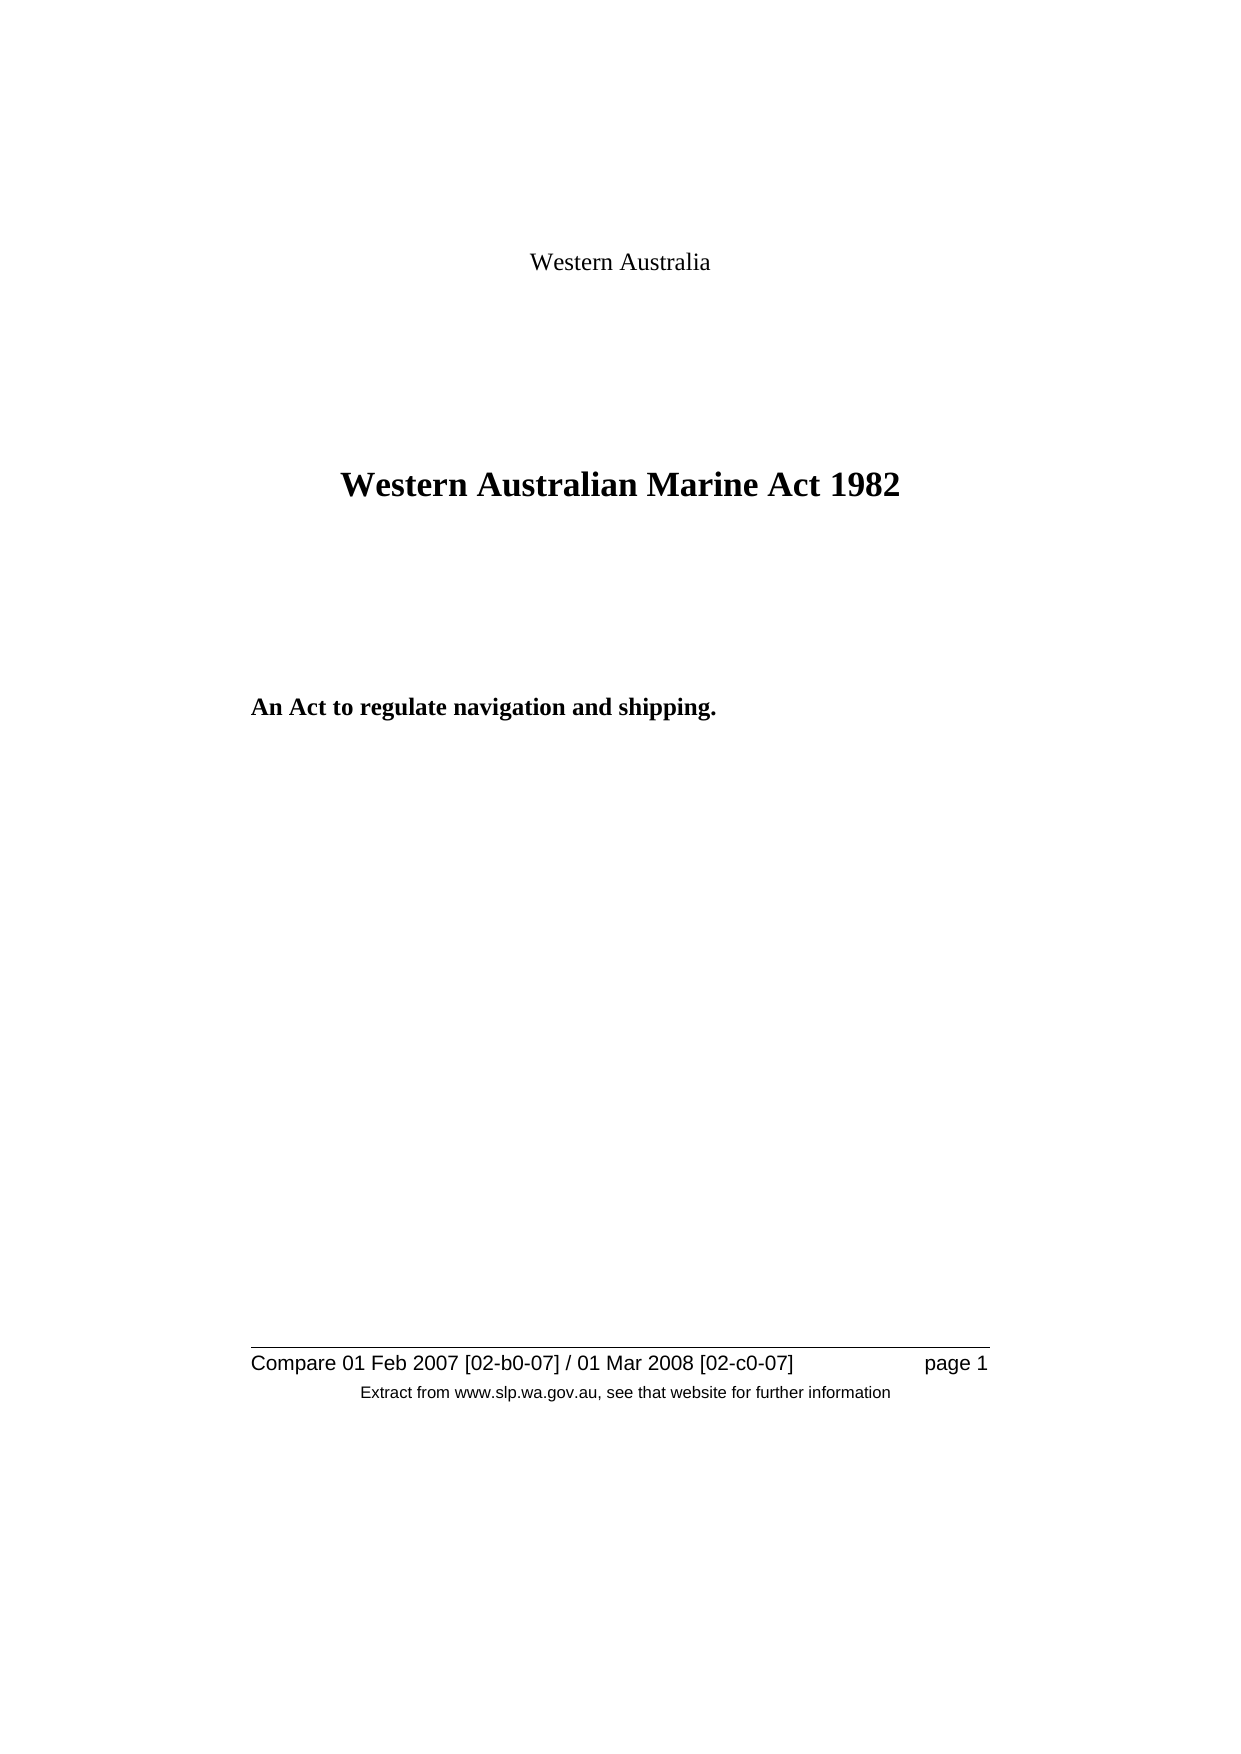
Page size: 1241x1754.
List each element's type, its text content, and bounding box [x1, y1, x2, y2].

text Western Australia [251, 247, 990, 276]
text Western Australian Marine Act 1982 [251, 464, 990, 504]
title An Act to regulate navigation and shipping. [251, 692, 990, 721]
